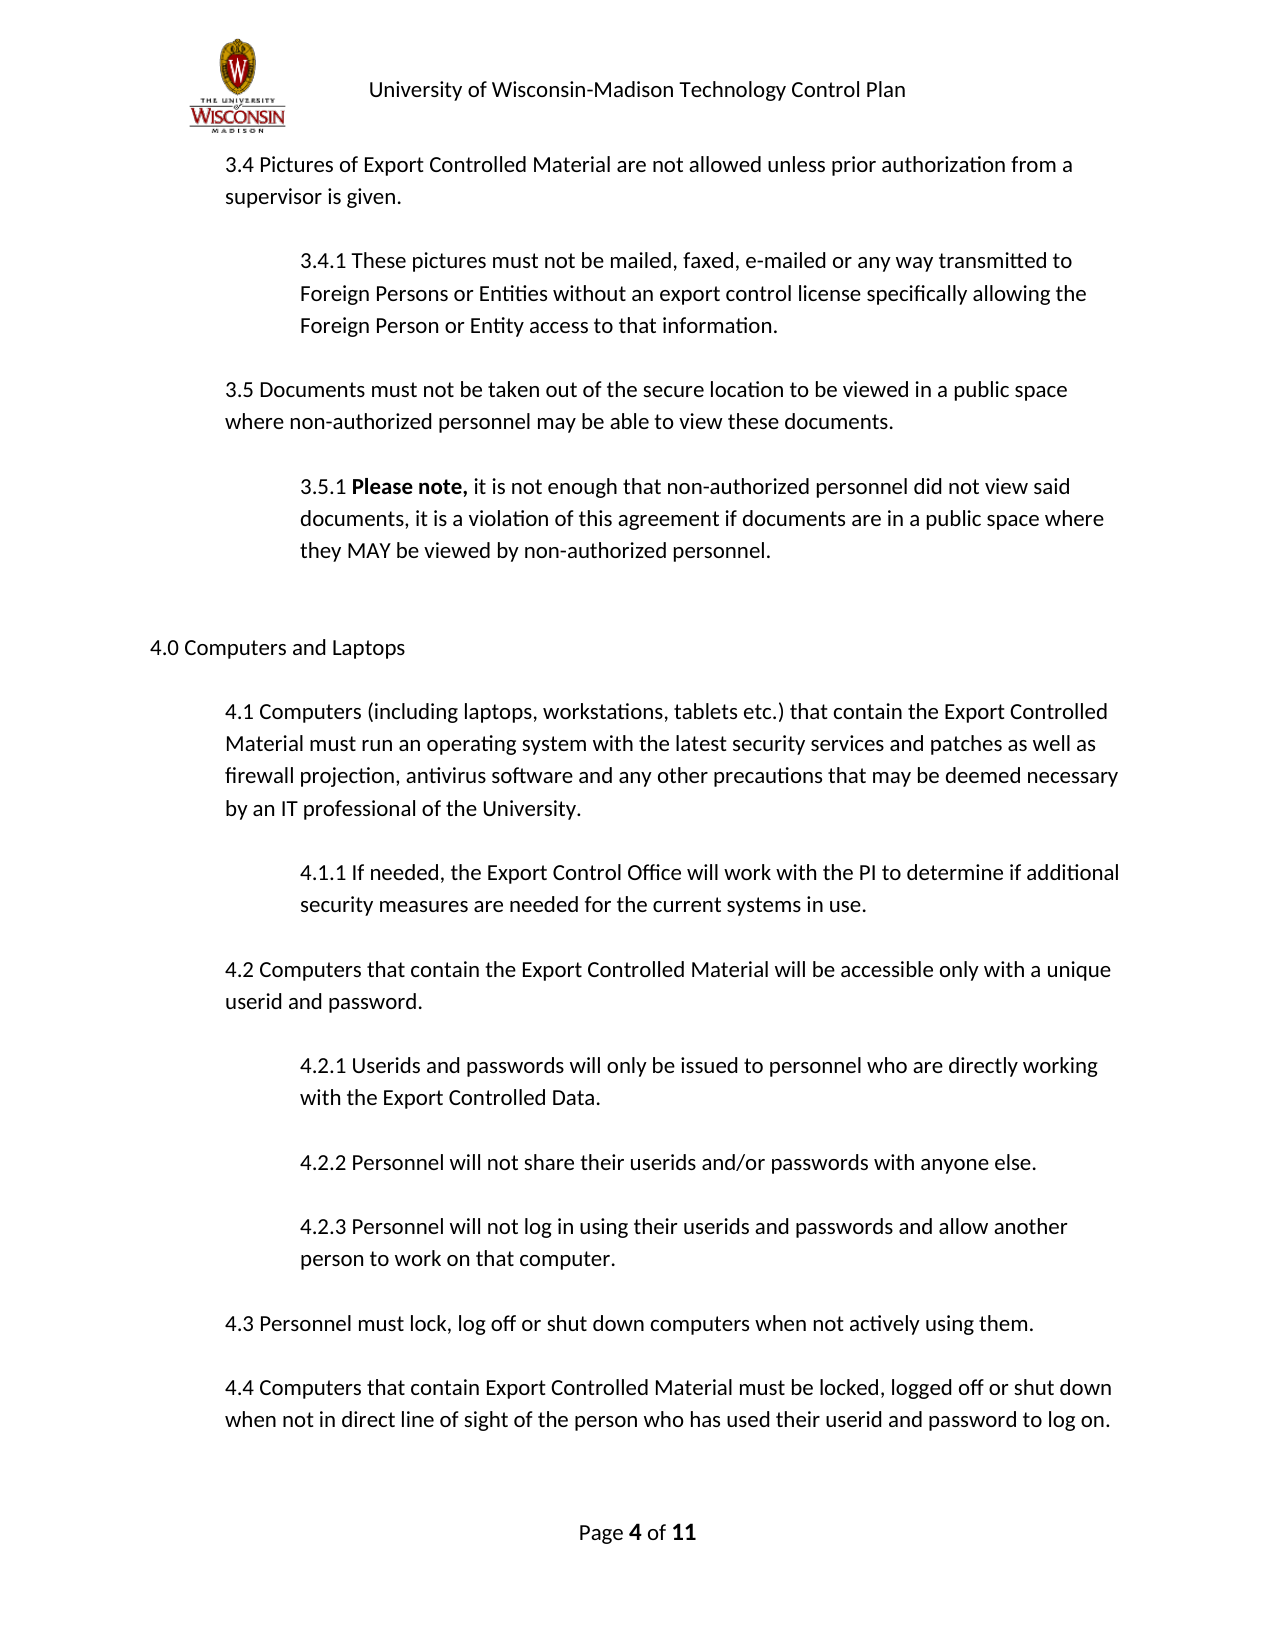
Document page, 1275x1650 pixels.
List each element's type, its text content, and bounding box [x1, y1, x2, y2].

text 4.1 Computers (including laptops, workstations, tablets etc.) that contain the Export Controlled Material must run an operating system with the latest security services and patches as well as firewall projection, antivirus software and any other precautions that may be deemed necessary by an IT professional of the University. [225, 697, 1125, 822]
text 4.2.1 Userids and passwords will only be issued to personnel who are directly working with the Export Controlled Data. [300, 1051, 1125, 1111]
text 4.0 Computers and Laptops [150, 633, 1125, 661]
text 3.4 Pictures of Export Controlled Material are not allowed unless prior authorization from a supervisor is given. [225, 150, 1125, 210]
text 4.2.2 Personnel will not share their userids and/or passwords with anyone else. [225, 1148, 1125, 1176]
text 3.5.1 Please note, it is not enough that non-authorized personnel did not view said documents, it is a violation of this agreement if documents are in a public space where they MAY be viewed by non-authorized personnel. [300, 472, 1125, 564]
text 4.1.1 If needed, the Export Control Office will work with the PI to determine if additional security measures are needed for the current systems in use. [225, 858, 1125, 918]
text 4.2 Computers that contain the Export Controlled Material will be accessible only with a unique userid and password. [225, 955, 1125, 1015]
picture [189, 37, 286, 134]
text 4.4 Computers that contain Export Controlled Material must be locked, logged off or shut down when not in direct line of sight of the person who has used their userid and password to log on. [225, 1373, 1125, 1433]
text 4.3 Personnel must lock, log off or shut down computers when not actively using them. [150, 1309, 1125, 1337]
text 3.5 Documents must not be taken out of the secure location to be viewed in a public space where non-authorized personnel may be able to view these documents. [225, 375, 1125, 436]
text 4.2.3 Personnel will not log in using their userids and passwords and allow another person to work on that computer. [300, 1212, 1125, 1272]
text 3.4.1 These pictures must not be mailed, faxed, e-mailed or any way transmitted to Foreign Persons or Entities without an export control license specifically allowing the Foreign Person or Entity access to that information. [300, 247, 1125, 339]
